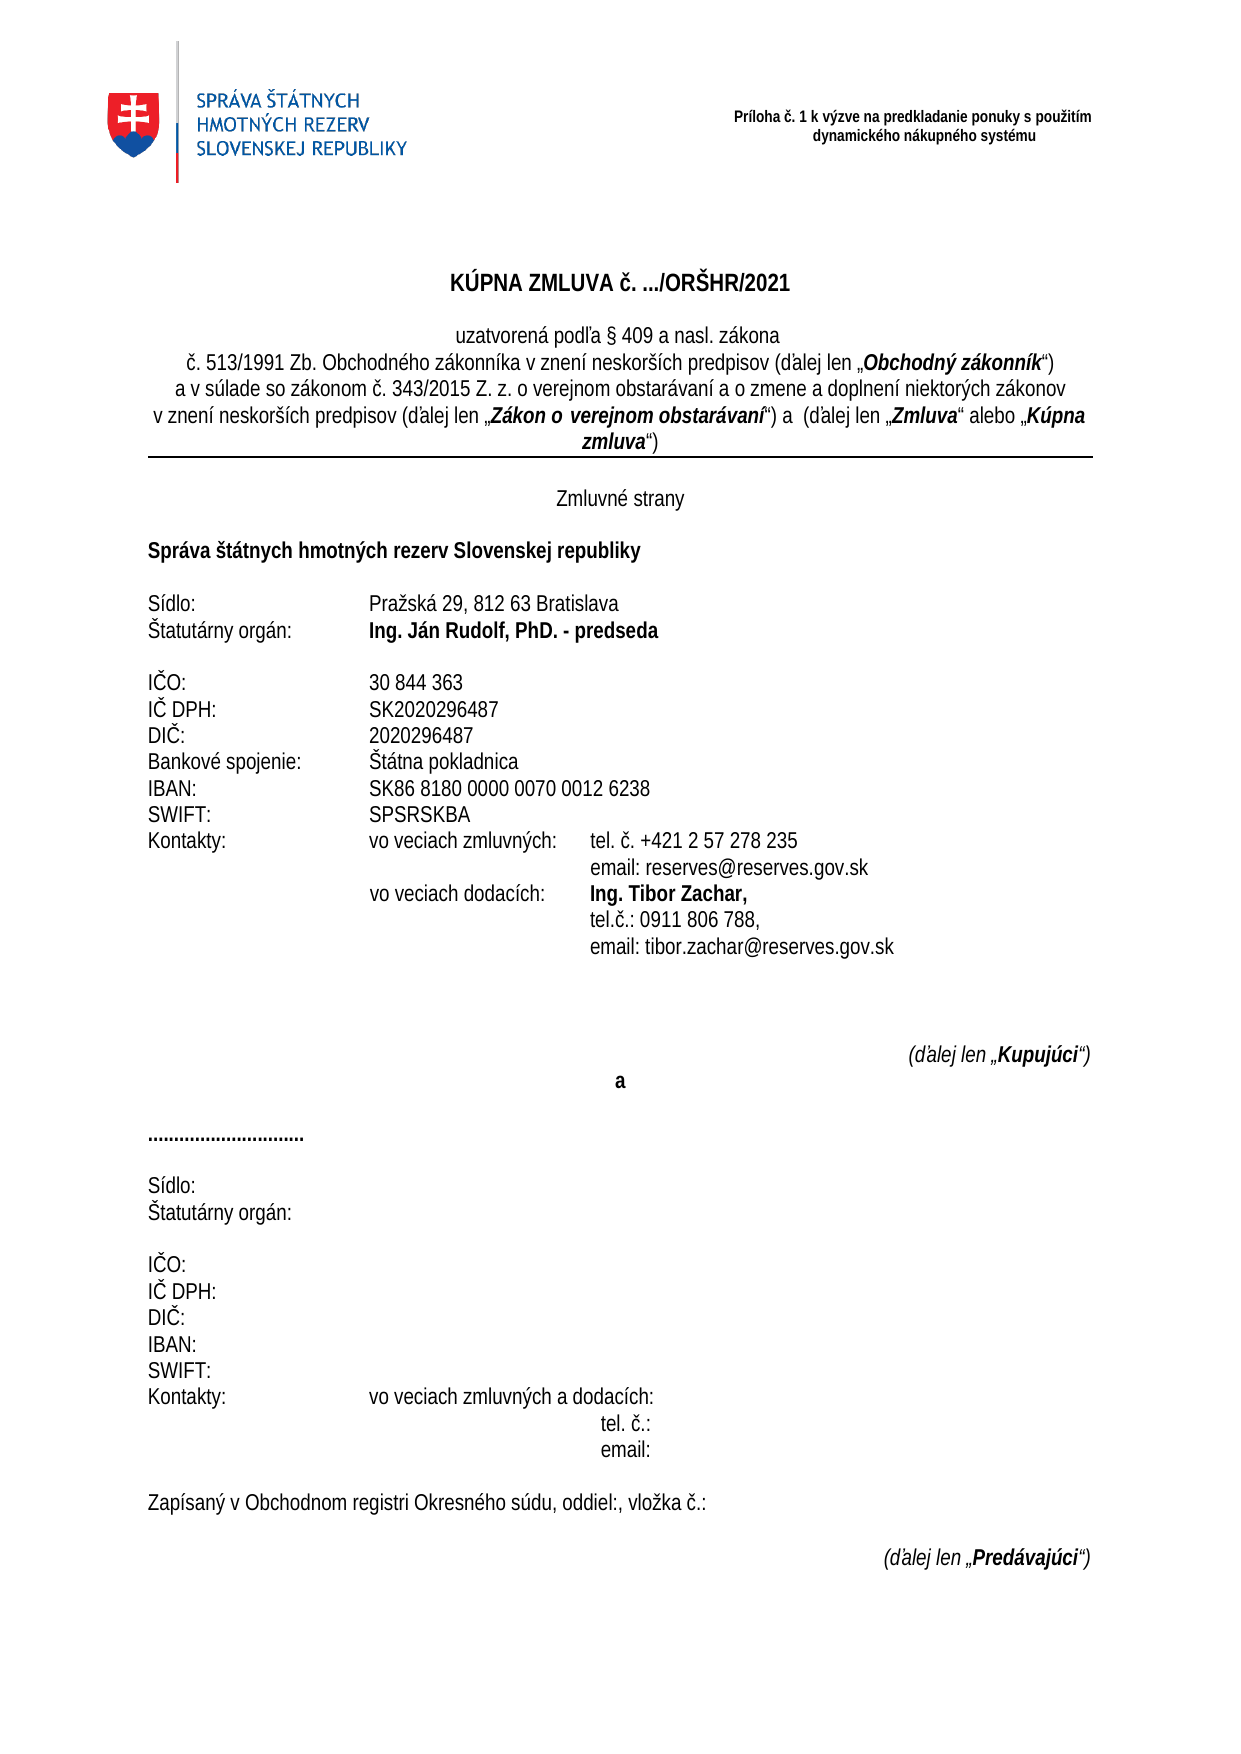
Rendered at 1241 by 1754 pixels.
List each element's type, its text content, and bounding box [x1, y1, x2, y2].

text IČO: 30 844 363 [148, 669, 1093, 696]
text IČO: [148, 1251, 1093, 1278]
text tel. č.: [148, 1409, 1093, 1436]
text IČ DPH: SK2020296487 [148, 696, 1093, 722]
text (ďalej len „Kupujúci“) [148, 1041, 1093, 1067]
text email: reserves@reserves.gov.sk [516, 854, 1093, 880]
text IBAN: SK86 8180 0000 0070 0012 6238 [148, 775, 1093, 801]
text Zmluvné strany [148, 485, 1093, 511]
text tel.č.: 0911 806 788, [590, 906, 1093, 933]
text (ďalej len „Predávajúci“) [148, 1544, 1093, 1570]
text DIČ: 2020296487 [148, 722, 1093, 748]
text .............................. [148, 1120, 1093, 1146]
text Sídlo: [148, 1172, 1093, 1199]
text Štatutárny orgán: Ing. Ján Rudolf, PhD. - predseda [148, 617, 1093, 643]
text Sídlo: Pražská 29, 812 63 Bratislava [148, 590, 1093, 617]
text IČ DPH: [148, 1278, 1093, 1304]
text Správa štátnych hmotných rezerv Slovenskej republiky [148, 537, 1093, 564]
text uzatvorená podľa § 409 a nasl. zákona č. 513/1991 Zb. Obchodného zákonníka v znení neskorších predpisov (ďalej len „Obchodný zákonník“) a v súlade so zákonom č. 343/2015 Z. z. o verejnom obstarávaní a o zmene a doplnení niektorých zákonov v znení neskorších predpisov (ďalej len „Zákon o verejnom obstarávaní“) a (ďalej len „Zmluva“ alebo „Kúpna zmluva“) [148, 322, 1093, 456]
text SWIFT: [148, 1357, 1093, 1383]
text Kontakty: vo veciach zmluvných: tel. č. +421 2 57 278 235 [148, 827, 1093, 854]
text DIČ: [148, 1304, 1093, 1331]
text Štatutárny orgán: [148, 1199, 1093, 1225]
picture [56, 41, 461, 207]
text Zapísaný v Obchodnom registri Okresného súdu, oddiel:, vložka č.: [148, 1489, 1093, 1515]
text a [148, 1067, 1093, 1093]
text Bankové spojenie: Štátna pokladnica [148, 748, 1093, 775]
text KÚPNA ZMLUVA č. .../ORŠHR/2021 [148, 267, 1093, 296]
text email: tibor.zachar@reserves.gov.sk [590, 933, 1093, 959]
text SWIFT: SPSRSKBA [148, 801, 1093, 827]
text Kontakty: vo veciach zmluvných a dodacích: [148, 1383, 1093, 1409]
text IBAN: [148, 1331, 1093, 1357]
text email: [148, 1436, 1093, 1462]
text vo veciach dodacích: Ing. Tibor Zachar, [369, 880, 1093, 906]
